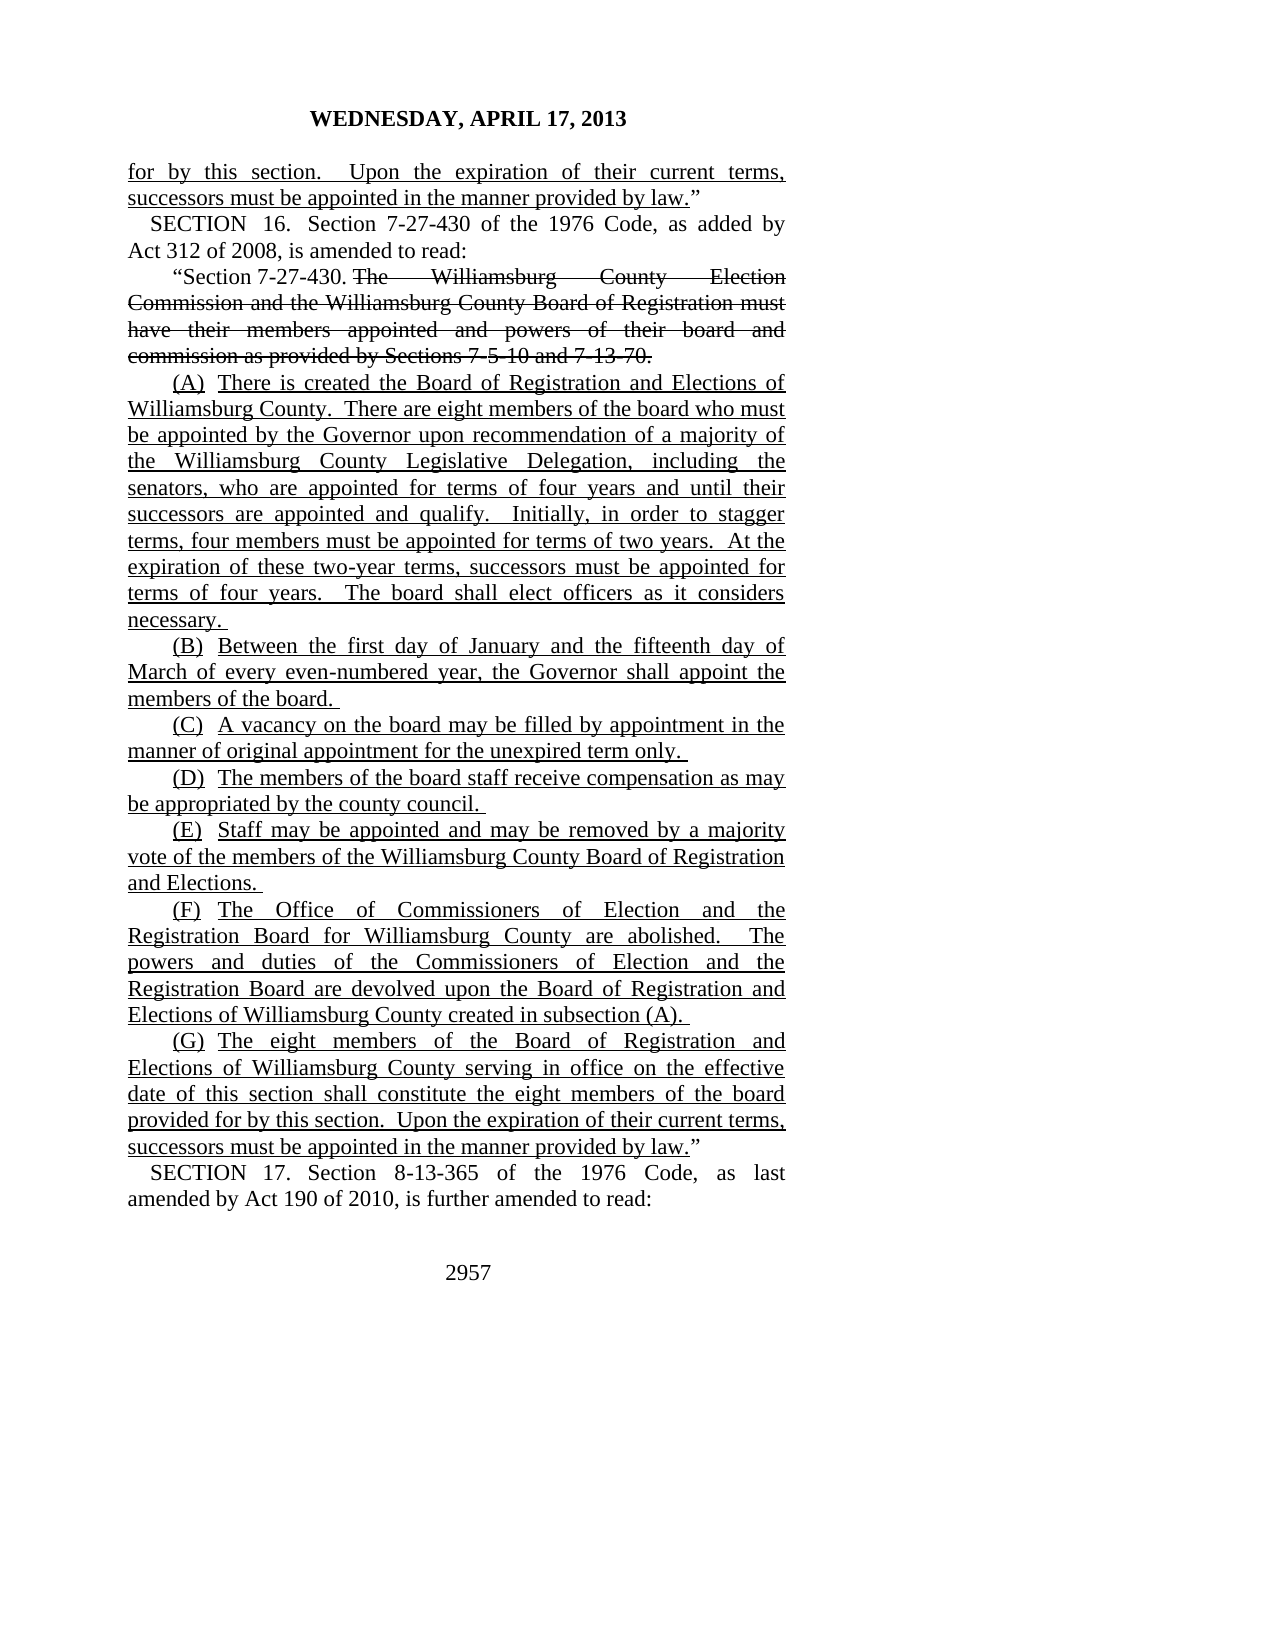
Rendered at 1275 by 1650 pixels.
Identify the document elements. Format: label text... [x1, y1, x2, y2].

text (F) The Office of Commissioners of Election and the Registration Board for Williamsburg County are abolished. The powers and duties of the Commissioners of Election and the Registration Board are devolved upon the Board of Registration and Elections of Williamsburg County created in subsection (A). [127, 946, 786, 998]
text (C) A vacancy on the board may be filled by appointment in the manner of original appointment for the unexpired term only. [127, 711, 786, 764]
text “Section 7-27-430. The Williamsburg County Election Commission and the Williamsburg County Board of Registration must have their members appointed and powers of their board and commission as provided by Sections 7-5-10 and 7-13-70. [127, 305, 786, 330]
text (F) The Office of Commissioners of Election and the Registration Board for Williamsburg County are abolished. The powers and duties of the Commissioners of Election and the Registration Board are devolved upon the Board of Registration and Elections of Williamsburg County created in subsection (A). [127, 999, 786, 1027]
text SECTION 17. Section 8-13-365 of the 1976 Code, as last amended by Act 190 of 2010, is further amended to read: [127, 1159, 786, 1212]
text (B) Between the first day of January and the fifteenth day of March of every even-numbered year, the Governor shall appoint the members of the board. [127, 682, 786, 711]
text (E) Staff may be appointed and may be removed by a majority vote of the members of the Williamsburg County Board of Registration and Elections. [127, 817, 786, 896]
text (D) The members of the board staff receive compensation as may be appropriated by the county council. [127, 764, 786, 817]
text SECTION 16. Section 7-27-430 of the 1976 Code, as added by Act 312 of 2008, is amended to read: [127, 210, 786, 263]
text (F) The Office of Commissioners of Election and the Registration Board for Williamsburg County are abolished. The powers and duties of the Commissioners of Election and the Registration Board are devolved upon the Board of Registration and Elections of Williamsburg County created in subsection (A). [127, 896, 786, 945]
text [127, 158, 786, 181]
text “Section 7-27-430. The Williamsburg County Election Commission and the Williamsburg County Board of Registration must have their members appointed and powers of their board and commission as provided by Sections 7-5-10 and 7-13-70. [127, 331, 786, 368]
text (B) Between the first day of January and the fifteenth day of March of every even-numbered year, the Governor shall appoint the members of the board. [127, 632, 786, 681]
text (G) The eight members of the Board of Registration and Elections of Williamsburg County serving in office on the effective date of this section shall constitute the eight members of the board provided for by this section. Upon the expiration of their current terms, successors must be appointed in the manner provided by law.” [127, 1027, 786, 1103]
text “Section 7-27-430. The Williamsburg County Election Commission and the Williamsburg County Board of Registration must have their members appointed and powers of their board and commission as provided by Sections 7-5-10 and 7-13-70. [127, 263, 786, 304]
